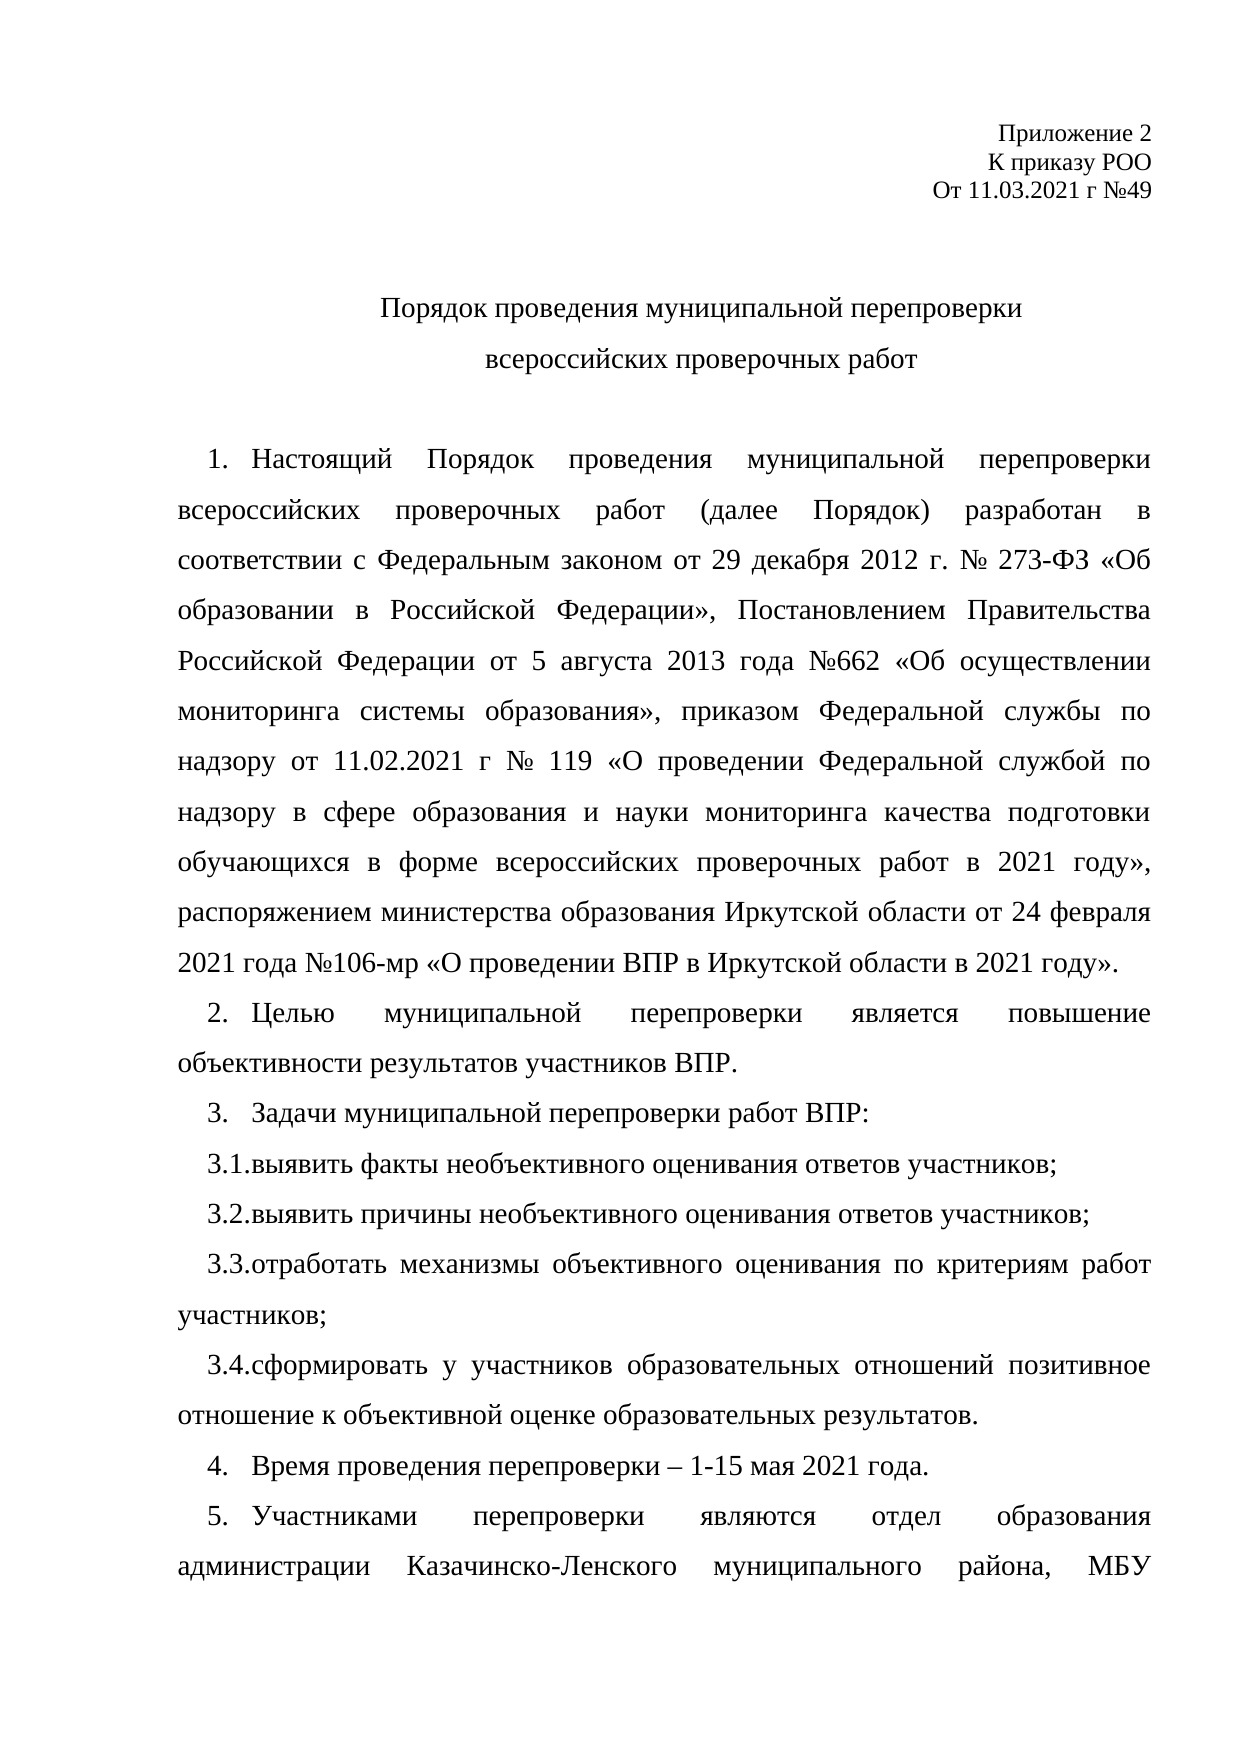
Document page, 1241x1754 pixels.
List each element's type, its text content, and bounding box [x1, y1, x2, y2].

text Порядок проведения муниципальной перепроверки [177, 291, 1152, 324]
text всероссийских проверочных работ [177, 341, 1152, 374]
list выявить причины необъективного оценивания ответов участников; [177, 1196, 1152, 1230]
list Целью муниципальной перепроверки является повышение объективности результатов участников ВПР. [177, 995, 1152, 1079]
text От 11.03.2021 г №49 [177, 176, 1152, 204]
list Время проведения перепроверки – 1-15 мая 2021 года. [177, 1448, 1152, 1481]
list отработать механизмы объективного оценивания по критериям работ участников; [177, 1247, 1152, 1330]
text Приложение 2 [177, 118, 1152, 147]
list Настоящий Порядок проведения муниципальной перепроверки всероссийских проверочных работ (далее Порядок) разработан в соответствии с Федеральным законом от 29 декабря 2012 г. № 273-ФЗ «Об образовании в Российской Федерации», Постановлением Правительства Российской Федерации от 5 августа 2013 года №662 «Об осуществлении мониторинга системы образования», приказом Федеральной службы по надзору от 11.02.2021 г № 119 «О проведении Федеральной службой по надзору в сфере образования и науки мониторинга качества подготовки обучающихся в форме всероссийских проверочных работ в 2021 году», распоряжением министерства образования Иркутской области от 24 февраля 2021 года №106-мр «О проведении ВПР в Иркутской области в 2021 году». [177, 442, 1152, 978]
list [177, 1498, 1152, 1582]
list выявить факты необъективного оценивания ответов участников; [177, 1146, 1152, 1179]
list Задачи муниципальной перепроверки работ ВПР: [177, 1096, 1152, 1129]
list сформировать у участников образовательных отношений позитивное отношение к объективной оценке образовательных результатов. [177, 1347, 1152, 1431]
text К приказу РОО [177, 147, 1152, 176]
